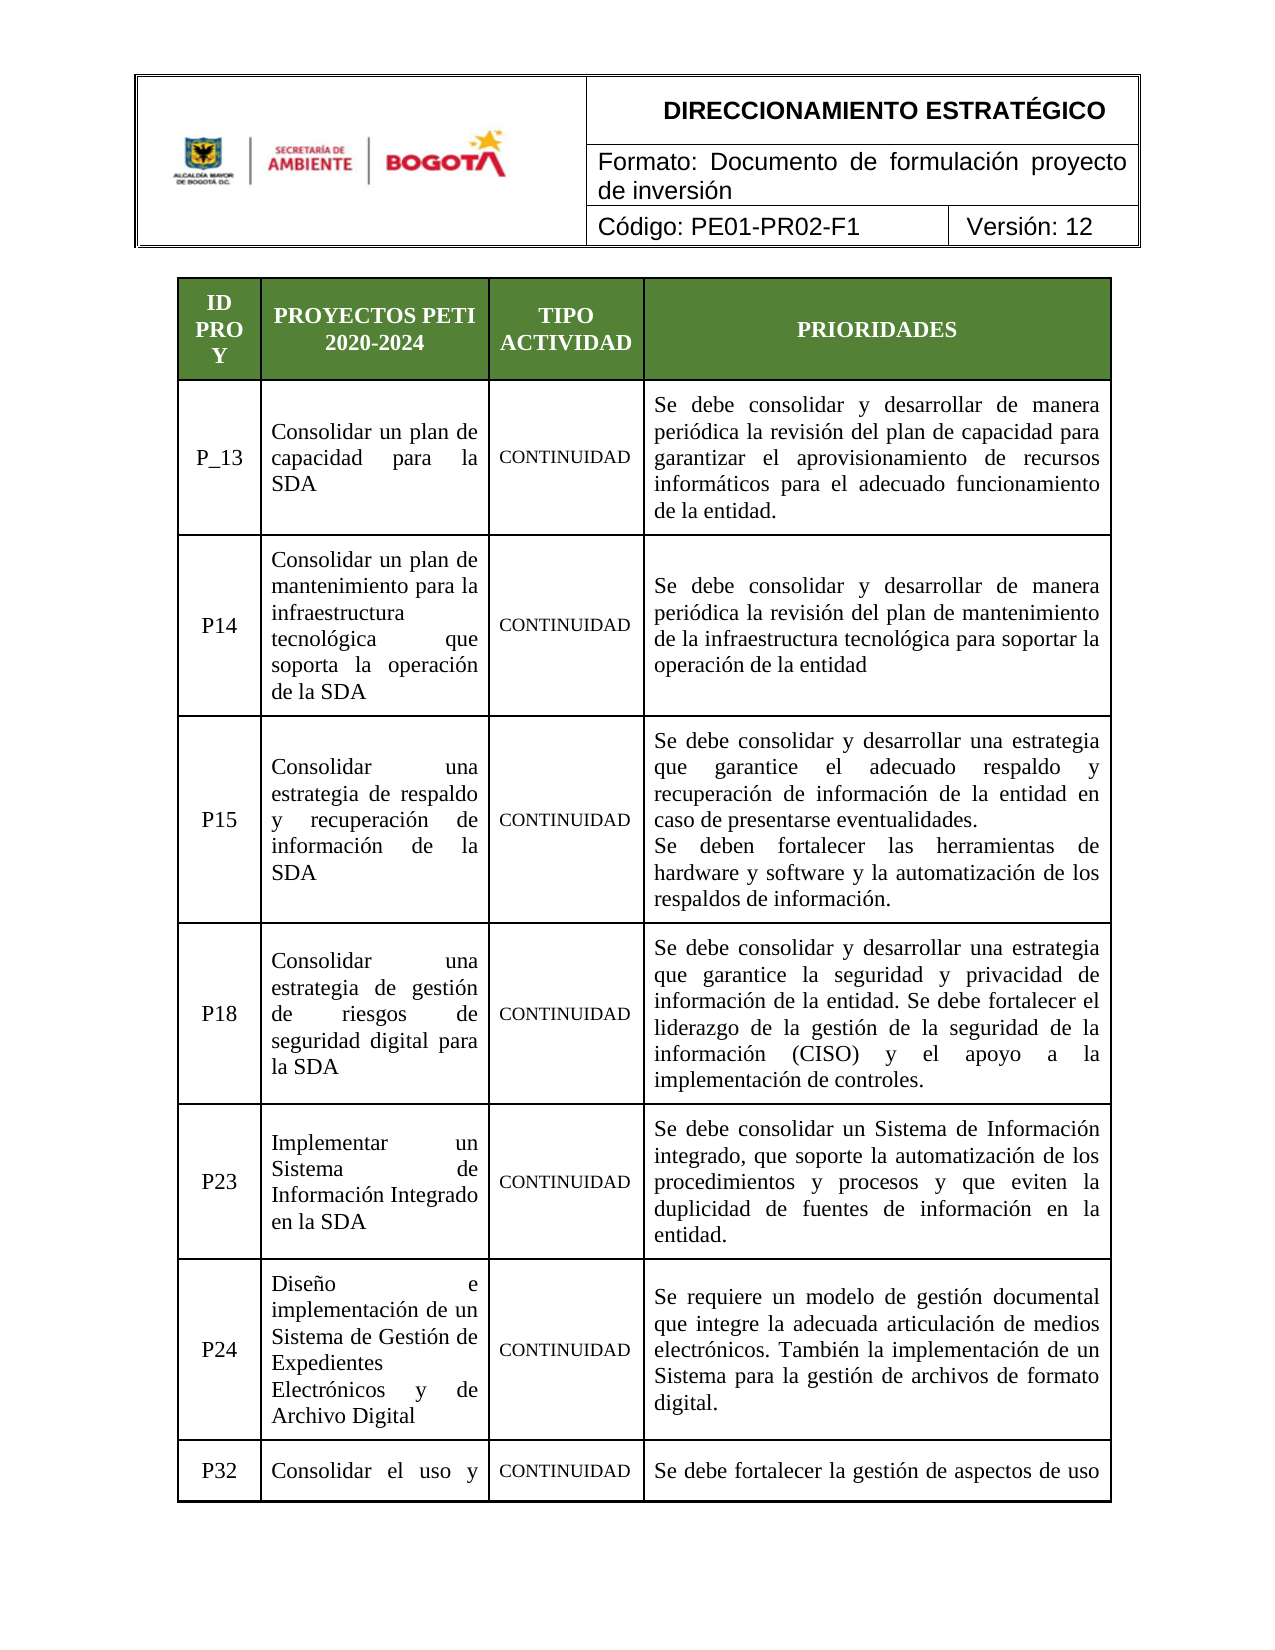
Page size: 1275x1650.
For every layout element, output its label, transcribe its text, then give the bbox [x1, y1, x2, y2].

table_cell Se debe consolidar y desarrollar una estrategia que garantice el adecuado respaldo y recuperación de información de la entidad en caso de presentarse eventualidades. Se deben fortalecer las herramientas de hardware y software y la automatización de los respaldos de información. [645, 717, 1110, 922]
table_cell Se requiere un modelo de gestión documental que integre la adecuada articulación de medios electrónicos. También la implementación de un Sistema para la gestión de archivos de formato digital. [645, 1260, 1110, 1439]
table_cell Consolidar una estrategia de respaldo y recuperación de información de la SDA [262, 717, 488, 922]
table_cell CONTINUIDAD [490, 1105, 643, 1258]
table_cell Implementar un Sistema de Información Integrado en la SDA [262, 1105, 488, 1258]
table_cell Consolidar un plan de capacidad para la SDA [262, 381, 488, 533]
table_cell P14 [179, 536, 260, 714]
table_cell Se debe consolidar y desarrollar una estrategia que garantice la seguridad y privacidad de información de la entidad. Se debe fortalecer el liderazgo de la gestión de la seguridad de la información (CISO) y el apoyo a la implementación de controles. [645, 924, 1110, 1103]
picture [147, 102, 538, 219]
table_header ID PROY [179, 279, 260, 379]
table_cell Consolidar una estrategia de gestión de riesgos de seguridad digital para la SDA [262, 924, 488, 1103]
table_cell Se debe consolidar y desarrollar de manera periódica la revisión del plan de mantenimiento de la infraestructura tecnológica para soportar la operación de la entidad [645, 536, 1110, 714]
table_cell CONTINUIDAD [490, 924, 643, 1103]
table_cell P23 [179, 1105, 260, 1258]
table_cell P18 [179, 924, 260, 1103]
table_header PRIORIDADES [645, 279, 1110, 379]
table_cell CONTINUIDAD [490, 536, 643, 714]
table_header TIPO ACTIVIDAD [490, 279, 643, 379]
table_cell CONTINUIDAD [490, 1441, 643, 1500]
table_cell P24 [179, 1260, 260, 1439]
table_cell CONTINUIDAD [490, 1260, 643, 1439]
table_cell Consolidar el uso y aprovechamiento de las TIC en la SDA [262, 1441, 488, 1500]
table_cell CONTINUIDAD [490, 717, 643, 922]
table_header PROYECTOS PETI 2020-2024 [262, 279, 488, 379]
table_cell Se debe consolidar un Sistema de Información integrado, que soporte la automatización de los procedimientos y procesos y que eviten la duplicidad de fuentes de información en la entidad. [645, 1105, 1110, 1258]
table_cell P_13 [179, 381, 260, 533]
table_cell Se debe consolidar y desarrollar de manera periódica la revisión del plan de capacidad para garantizar el aprovisionamiento de recursos informáticos para el adecuado funcionamiento de la entidad. [645, 381, 1110, 533]
table_cell CONTINUIDAD [490, 381, 643, 533]
table_cell P15 [179, 717, 260, 922]
table_cell Diseño e implementación de un Sistema de Gestión de Expedientes Electrónicos y de Archivo Digital [262, 1260, 488, 1439]
table_cell Consolidar un plan de mantenimiento para la infraestructura tecnológica que soporta la operación de la SDA [262, 536, 488, 714]
table_cell P32 [179, 1441, 260, 1500]
